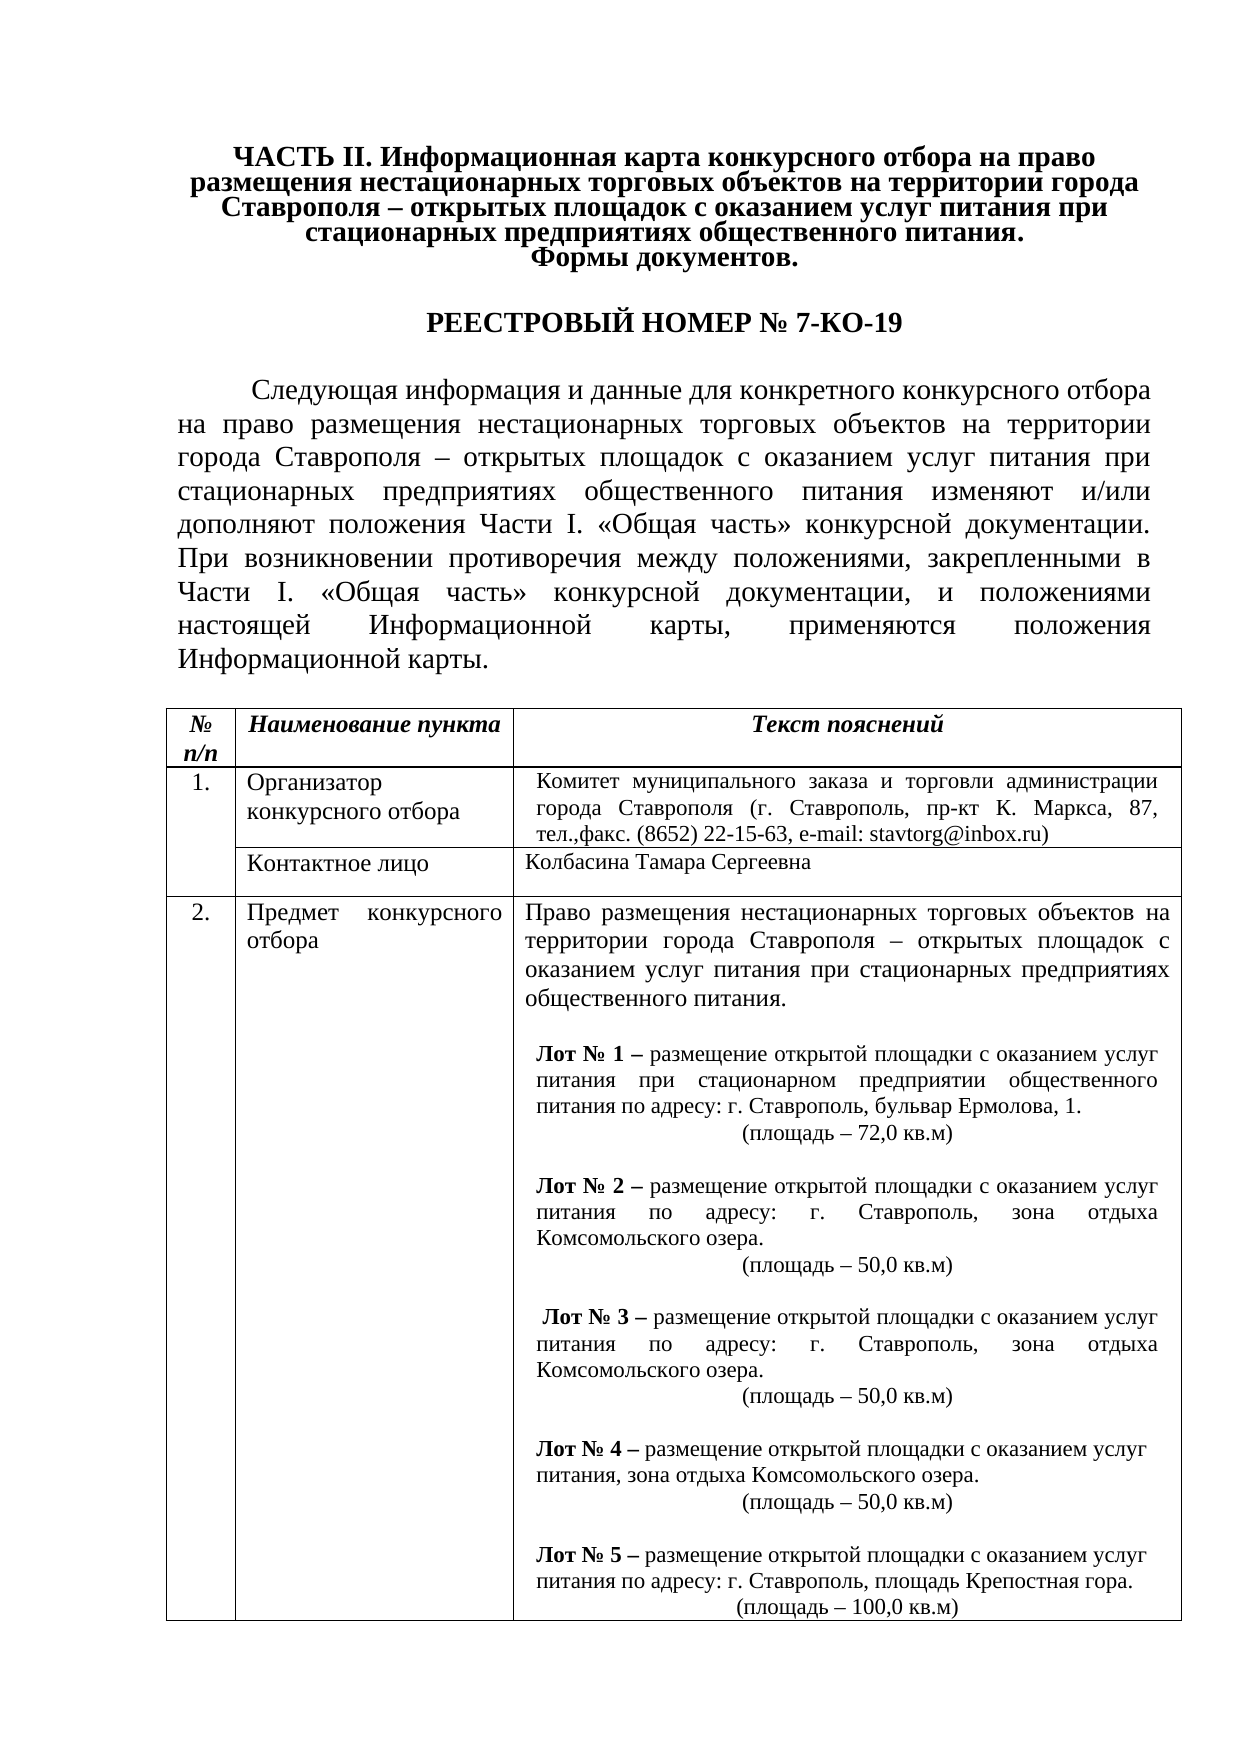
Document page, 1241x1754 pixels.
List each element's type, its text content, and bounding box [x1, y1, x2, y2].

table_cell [236, 897, 513, 1620]
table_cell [514, 897, 1181, 1620]
table_cell Колбасина Тамара Сергеевна [514, 848, 1181, 896]
table_cell 2. [167, 897, 235, 1620]
text Следующая информация и данные для конкретного конкурсного отбора на право размещения нестационарных торговых объектов на территории города Ставрополя – открытых площадок с оказанием услуг питания при стационарных предприятиях общественного питания изменяют и/или дополняют положения Части I. «Общая часть» конкурсной документации. При возникновении противоречия между положениями, закрепленными в Части I. «Общая часть» конкурсной документации, и положениями настоящей Информационной карты, применяются положения Информационной карты. [177, 372, 1152, 674]
table_cell [514, 768, 1181, 847]
text ЧАСТЬ II. Информационная карта конкурсного отбора на право размещения нестационарных торговых объектов на территории города Ставрополя – открытых площадок с оказанием услуг питания при стационарных предприятиях общественного питания. [177, 147, 1152, 247]
table_header Текст пояснений [514, 709, 1181, 766]
text Формы документов. [177, 247, 1152, 272]
text РЕЕСТРОВЫЙ НОМЕР № 7-КО-19 [177, 305, 1152, 339]
table_header Наименование пункта [236, 709, 513, 766]
table_cell Организатор конкурсного отбора [236, 768, 513, 847]
table_cell 1. [167, 768, 235, 896]
table_header № п/п [167, 709, 235, 766]
table_cell Контактное лицо [236, 848, 513, 896]
